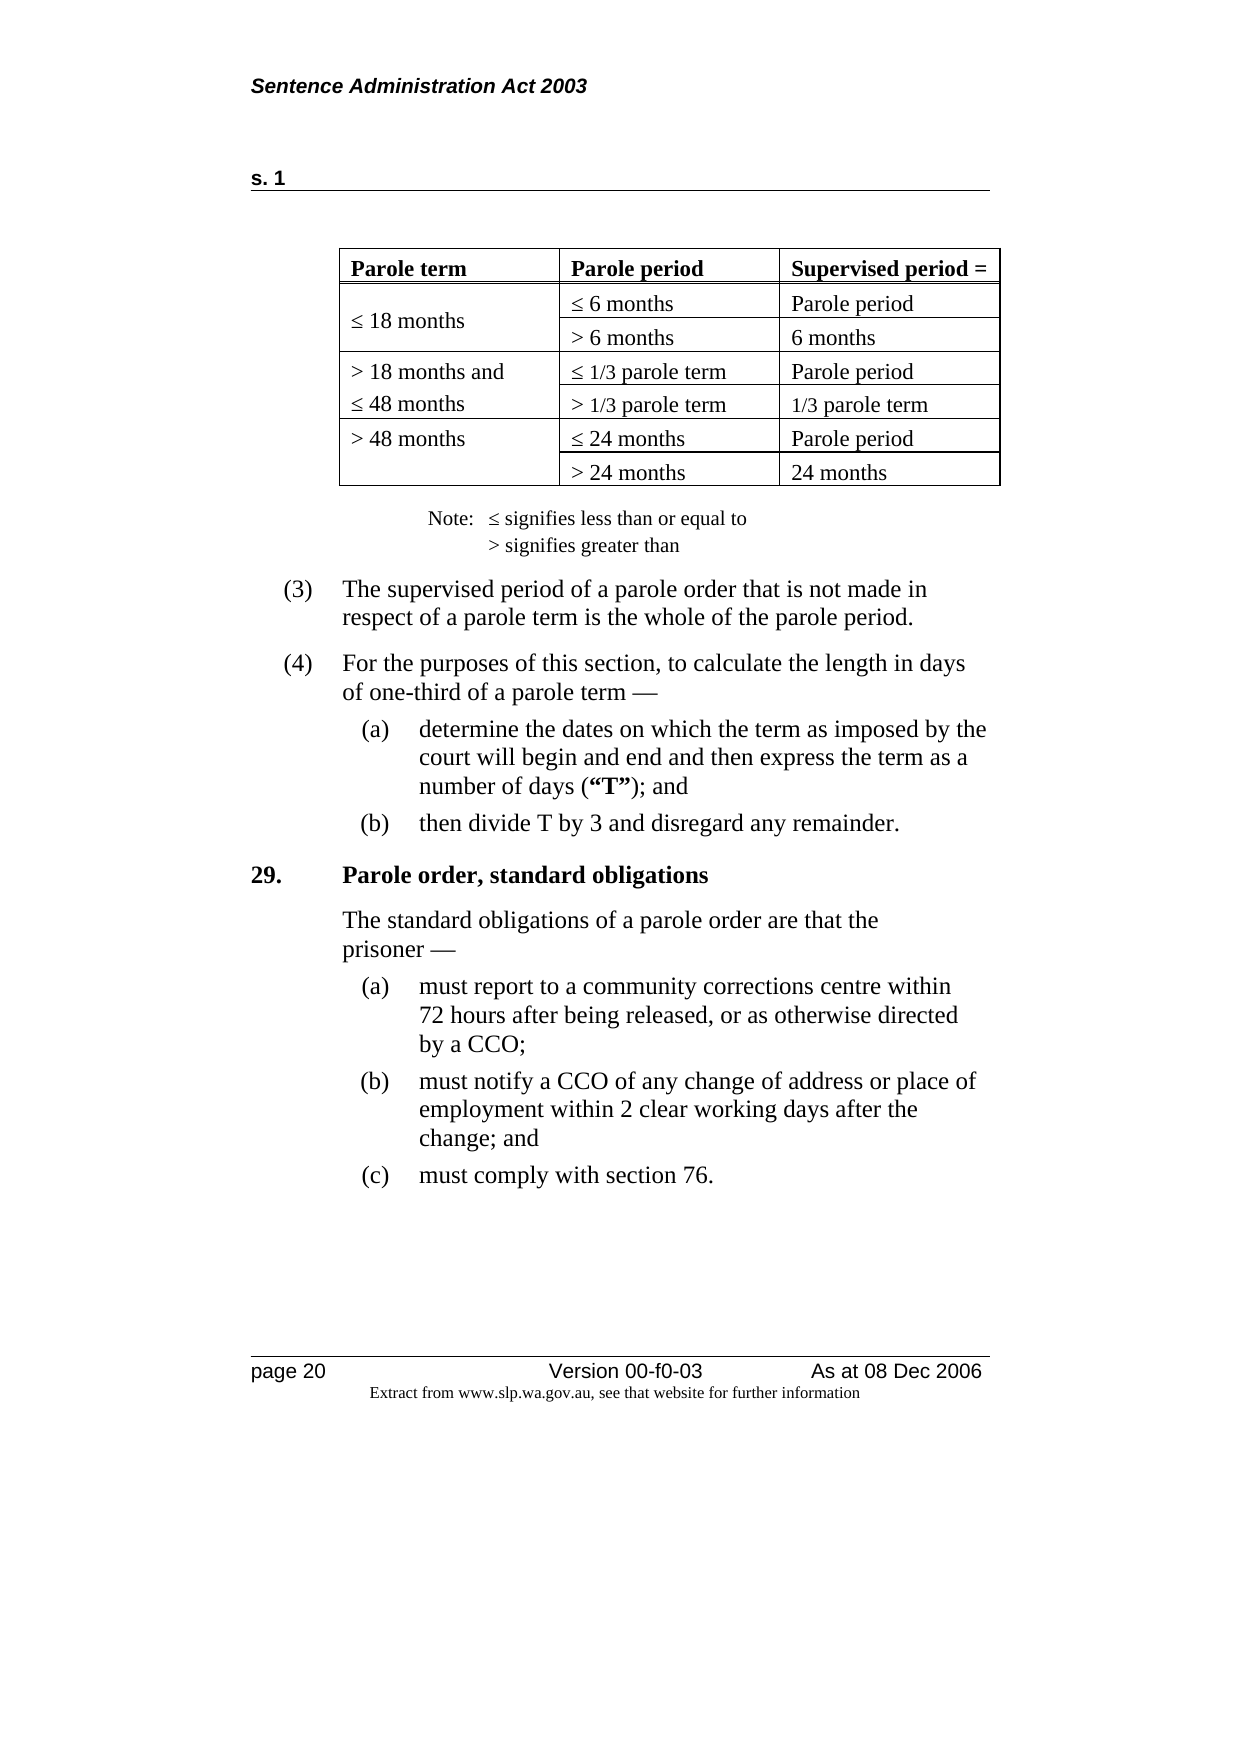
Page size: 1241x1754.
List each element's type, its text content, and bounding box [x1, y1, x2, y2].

text (4) For the purposes of this section, to calculate the length in days of one-third of a parole term — [251, 648, 990, 705]
table_cell > 48 months [340, 419, 559, 451]
table_cell > 1/3 parole term [560, 385, 779, 418]
table_header Parole period [560, 249, 779, 281]
text (b) then divide T by 3 and disregard any remainder. [251, 808, 990, 837]
subtitle 29. Parole order, standard obligations [251, 860, 990, 889]
table_cell Parole period [780, 419, 999, 451]
table_cell [340, 451, 559, 485]
text (b) must notify a CCO of any change of address or place of employment within 2 clear working days after the change; and [251, 1066, 990, 1152]
table_cell > 6 months [560, 318, 779, 351]
table_header Parole term [340, 249, 559, 281]
table_cell ≤ 1/3 parole term [560, 352, 779, 384]
text (a) must report to a community corrections centre within 72 hours after being released, or as otherwise directed by a CCO; [251, 971, 990, 1057]
table_cell ≤ 6 months [560, 284, 779, 317]
table_cell > 18 months and ≤ 48 months [340, 352, 559, 418]
table_cell Parole period [780, 284, 999, 317]
text Note: ≤ signifies less than or equal to [251, 503, 990, 530]
table_cell ≤ 18 months [340, 284, 559, 351]
table_cell > 24 months [560, 453, 779, 485]
text (a) determine the dates on which the term as imposed by the court will begin and end and then express the term as a number of days (“T”); and [251, 714, 990, 800]
text (c) must comply with section 76. [251, 1160, 990, 1189]
text (3) The supervised period of a parole order that is not made in respect of a parole term is the whole of the parole period. [251, 574, 990, 631]
table_cell ≤ 24 months [560, 419, 779, 451]
table_header Supervised period = [780, 249, 999, 281]
table_cell 1/3 parole term [780, 385, 999, 418]
table_cell Parole period [780, 352, 999, 384]
table_cell 24 months [780, 453, 999, 485]
text > signifies greater than [251, 530, 990, 557]
text The standard obligations of a parole order are that the prisoner — [251, 905, 990, 963]
table_cell 6 months [780, 318, 999, 351]
